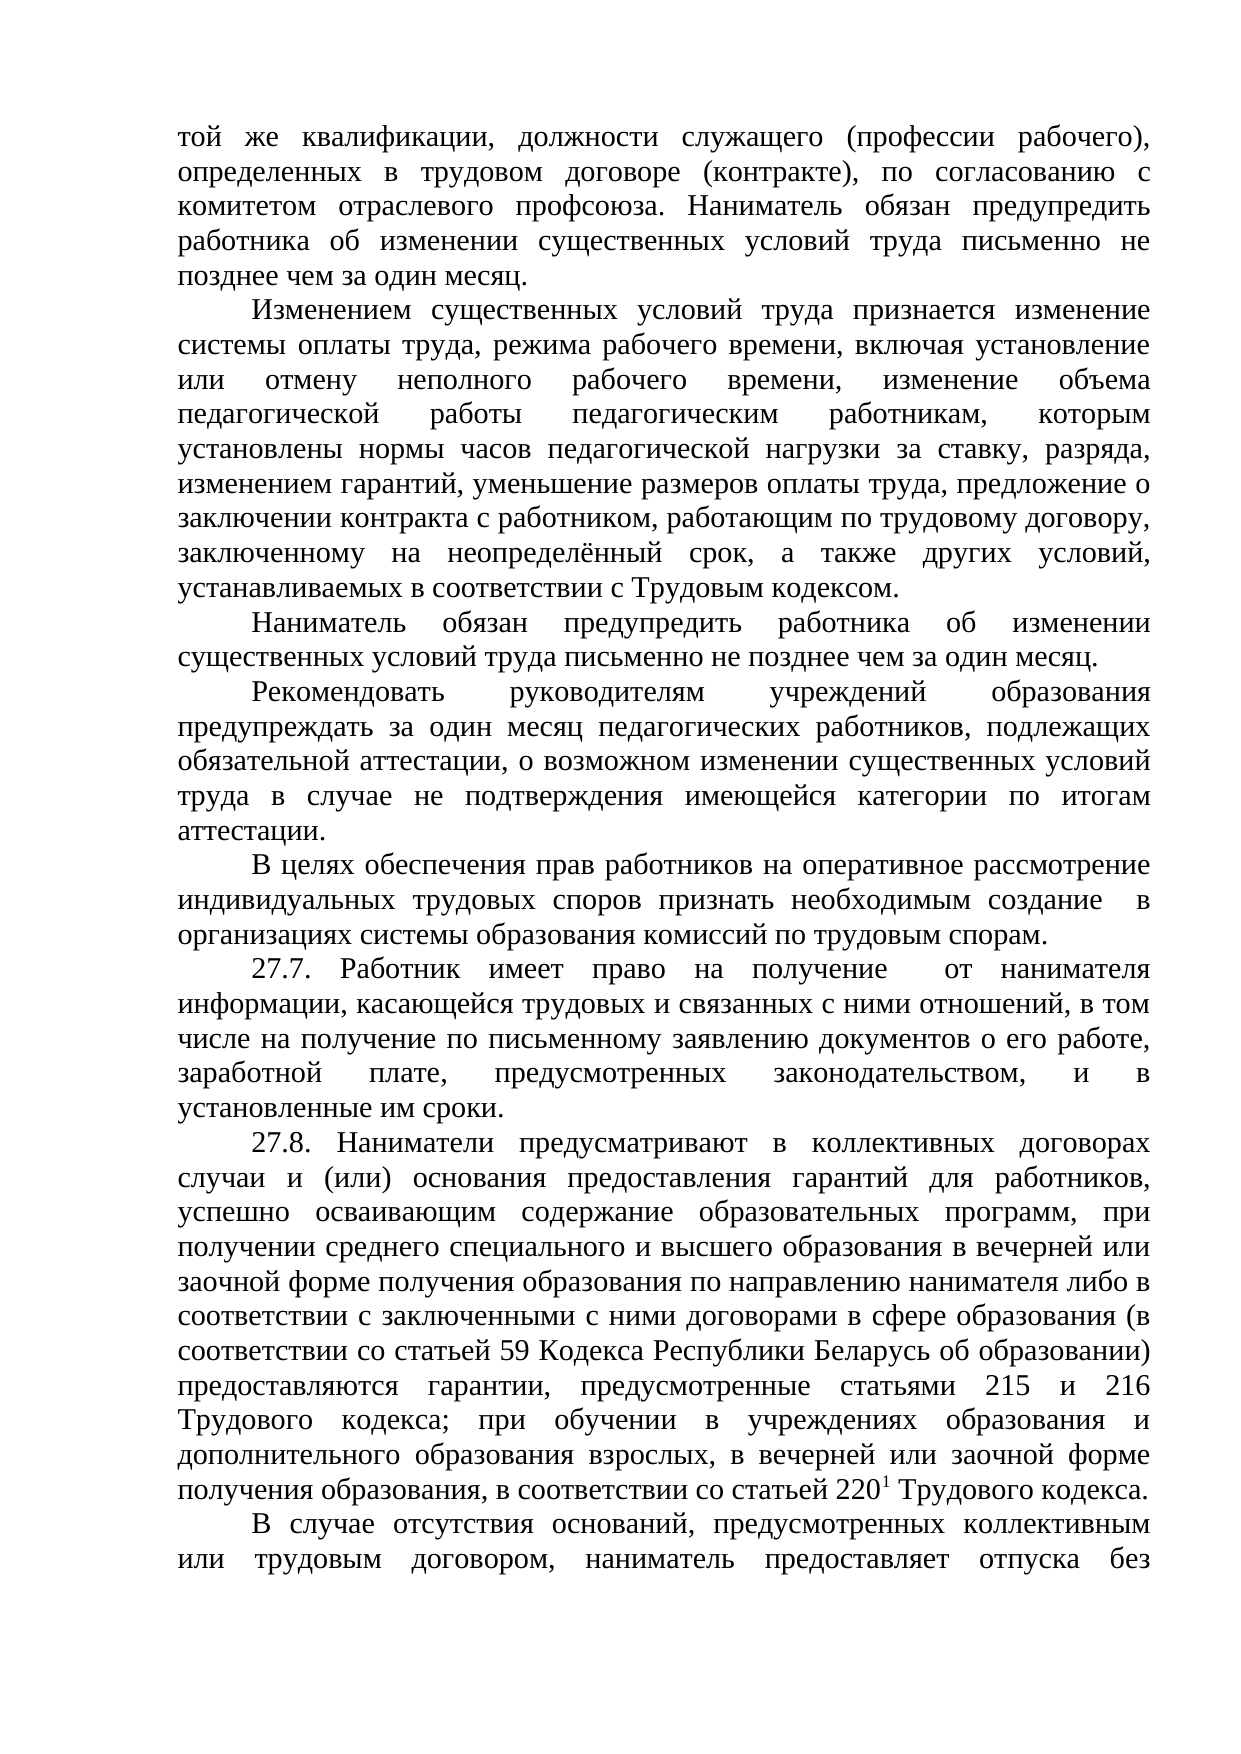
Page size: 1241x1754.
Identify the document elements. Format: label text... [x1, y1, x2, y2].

text 27.7. Работник имеет право на получение от нанимателя информации, касающейся трудовых и связанных с ними отношений, в том числе на получение по письменному заявлению документов о его работе, заработной плате, предусмотренных законодательством, и в установленные им сроки. [177, 951, 1152, 1124]
text Рекомендовать руководителям учреждений образования предупреждать за один месяц педагогических работников, подлежащих обязательной аттестации, о возможном изменении существенных условий труда в случае не подтверждения имеющейся категории по итогам аттестации. [177, 673, 1152, 847]
text 27.8. Наниматели предусматривают в коллективных договорах случаи и (или) основания предоставления гарантий для работников, успешно осваивающим содержание образовательных программ, при получении среднего специального и высшего образования в вечерней или заочной форме получения образования по направлению нанимателя либо в соответствии с заключенными с ними договорами в сфере образования (в соответствии со статьей 59 Кодекса Республики Беларусь об образовании) предоставляются гарантии, предусмотренные статьями 215 и 216 Трудового кодекса; при обучении в учреждениях образования и дополнительного образования взрослых, в вечерней или заочной форме получения образования, в соответствии со статьей 2201 Трудового кодекса. [177, 1124, 1152, 1506]
text Наниматель обязан предупредить работника об изменении существенных условий труда письменно не позднее чем за один месяц. [177, 604, 1152, 673]
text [177, 118, 1152, 292]
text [177, 1506, 1152, 1575]
text В целях обеспечения прав работников на оперативное рассмотрение индивидуальных трудовых споров признать необходимым создание в организациях системы образования комиссий по трудовым спорам. [177, 847, 1152, 951]
text Изменением существенных условий труда признается изменение системы оплаты труда, режима рабочего времени, включая установление или отмену неполного рабочего времени, изменение объема педагогической работы педагогическим работникам, которым установлены нормы часов педагогической нагрузки за ставку, разряда, изменением гарантий, уменьшение размеров оплаты труда, предложение о заключении контракта с работником, работающим по трудовому договору, заключенному на неопределённый срок, а также других условий, устанавливаемых в соответствии с Трудовым кодексом. [177, 292, 1152, 604]
